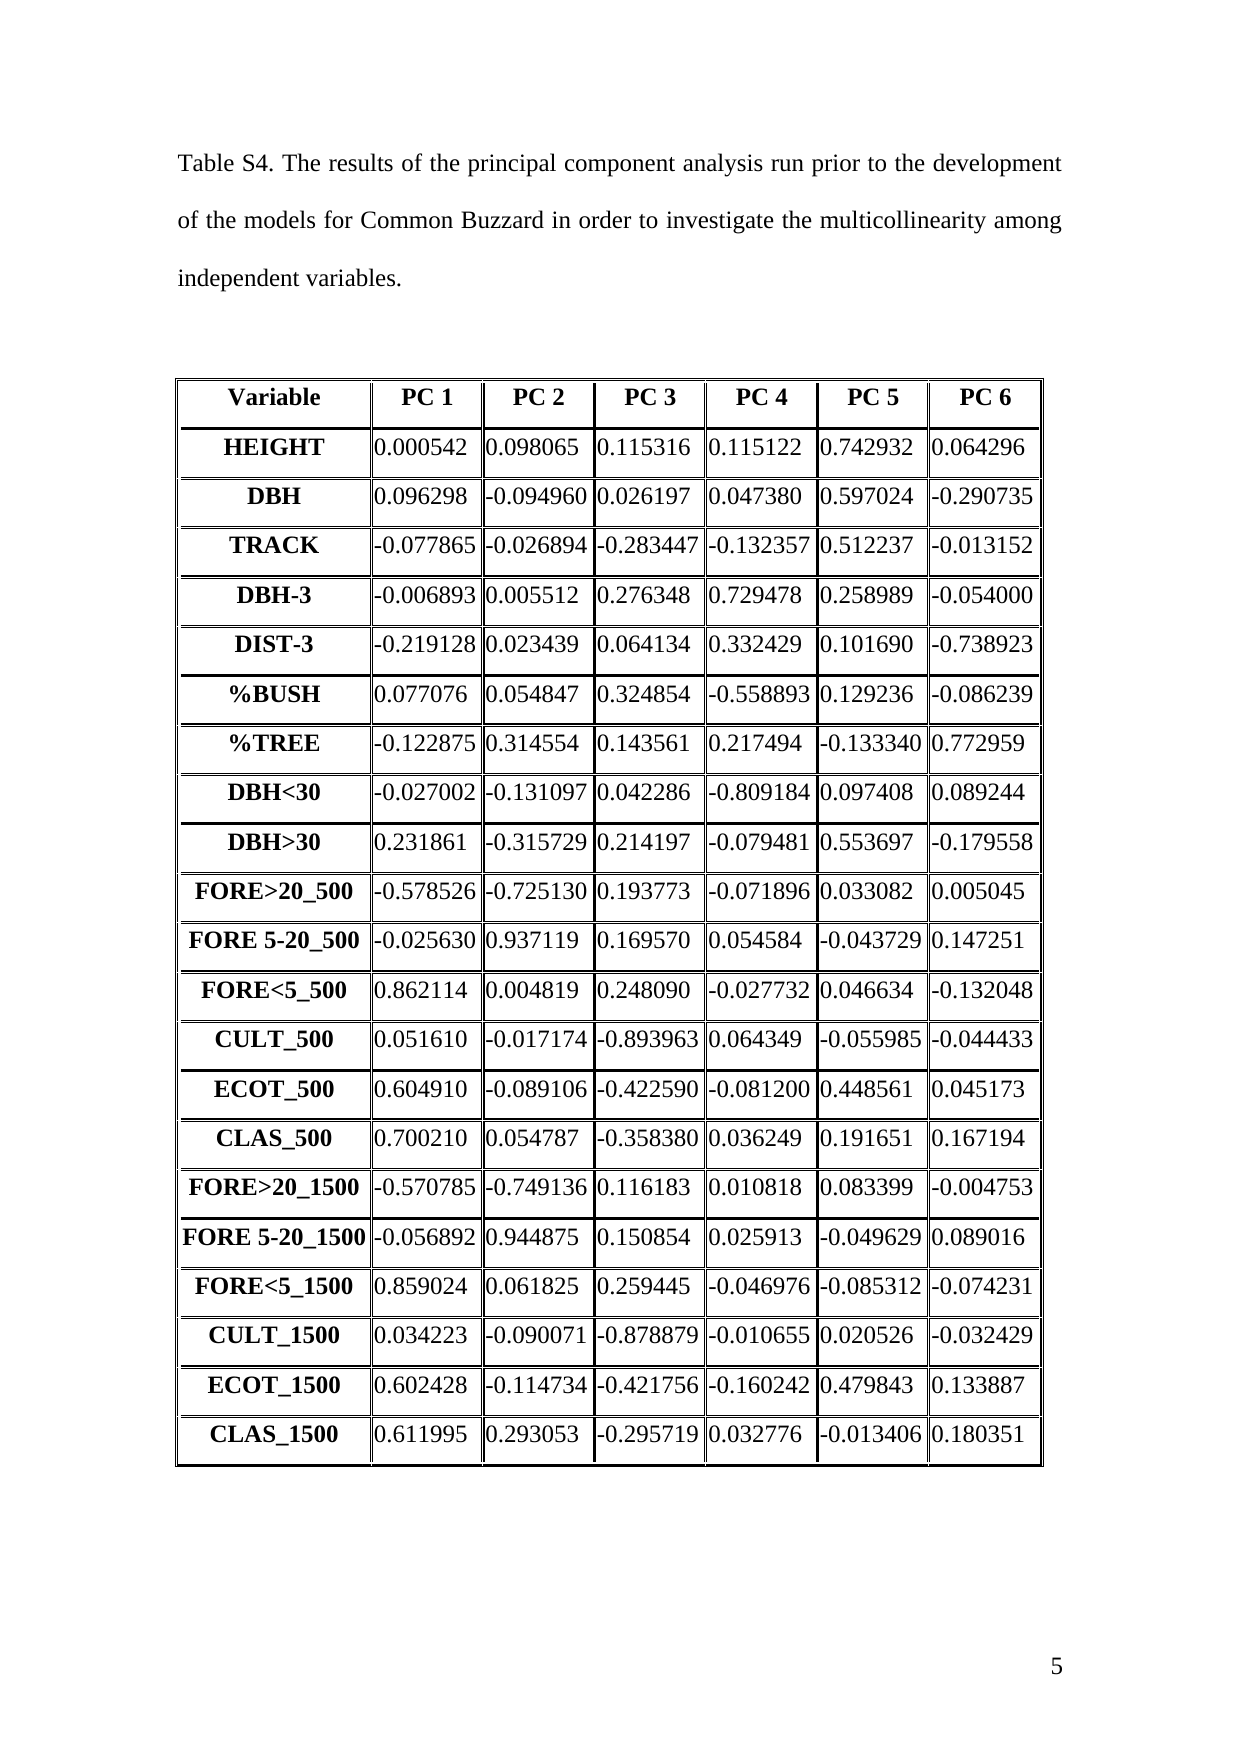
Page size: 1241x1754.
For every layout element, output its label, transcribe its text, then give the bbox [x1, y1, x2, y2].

table_header PC 6 [929, 381, 1040, 427]
table_cell -0.077865 [373, 529, 481, 575]
table_cell 0.191651 [819, 1122, 927, 1168]
table_cell 0.000542 [373, 430, 481, 476]
table_cell -0.290735 [930, 476, 1041, 526]
table_cell %TREE [178, 723, 370, 773]
table_cell -0.089106 [485, 1072, 593, 1118]
table_cell -0.893963 [596, 1023, 704, 1069]
table_cell -0.122875 [373, 727, 481, 773]
table_cell 0.077076 [373, 677, 481, 723]
table_cell 0.259445 [596, 1270, 704, 1316]
table_cell -0.295719 [594, 1418, 706, 1464]
table_cell -0.315729 [485, 825, 593, 871]
table_cell -0.133340 [819, 727, 927, 773]
table_cell 0.032776 [706, 1418, 817, 1464]
table_cell 0.314554 [485, 727, 593, 773]
table_cell 0.324854 [596, 677, 704, 723]
table_cell -0.090071 [485, 1319, 593, 1365]
table_cell -0.071896 [707, 875, 816, 921]
table_cell 0.167194 [930, 1118, 1041, 1168]
table_cell -0.085312 [819, 1270, 927, 1316]
table_cell DBH-3 [178, 575, 370, 624]
table_cell FORE>20_1500 [176, 1168, 371, 1217]
table_cell 0.064134 [596, 628, 704, 674]
table_cell -0.558893 [707, 677, 816, 723]
table_cell 0.169570 [596, 924, 704, 970]
table_cell -0.056892 [373, 1220, 481, 1266]
table_cell 0.051610 [373, 1023, 481, 1069]
table_cell 0.214197 [596, 825, 704, 871]
table_cell 0.061825 [485, 1270, 593, 1316]
table_cell 0.217494 [707, 727, 816, 773]
table_header PC 5 [817, 381, 929, 427]
table_cell 0.026197 [596, 480, 704, 526]
table_cell TRACK [176, 526, 371, 575]
table_cell -0.027732 [707, 974, 816, 1019]
table_header PC 3 [594, 381, 706, 427]
table_cell DIST-3 [178, 625, 370, 674]
table_cell -0.358380 [596, 1122, 704, 1168]
table_cell 0.045173 [930, 1069, 1040, 1118]
table_cell 0.101690 [819, 628, 927, 674]
table_cell 0.034223 [373, 1319, 481, 1365]
table_cell -0.114734 [485, 1369, 593, 1414]
table_cell -0.160242 [707, 1369, 816, 1414]
table_cell 0.115122 [707, 430, 816, 476]
table_cell 0.083399 [819, 1171, 927, 1217]
table_cell -0.043729 [819, 924, 927, 970]
table_cell 0.147251 [929, 921, 1042, 970]
table_cell 0.005045 [930, 871, 1041, 921]
table_cell 0.089244 [929, 773, 1042, 822]
table_cell 0.064349 [707, 1023, 816, 1069]
table_cell -0.013406 [817, 1418, 929, 1464]
table_cell 0.332429 [707, 628, 816, 674]
table_cell -0.094960 [485, 480, 593, 526]
table_cell 0.944875 [485, 1220, 593, 1266]
table_cell 0.512237 [819, 529, 927, 575]
table_cell -0.725130 [485, 875, 593, 921]
table_cell 0.096298 [373, 480, 481, 526]
table_cell -0.132357 [707, 529, 816, 575]
table_cell -0.004753 [929, 1168, 1042, 1217]
table_header Variable [178, 381, 371, 427]
table_cell 0.025913 [707, 1220, 816, 1266]
table_cell 0.133887 [930, 1365, 1041, 1414]
table_cell 0.054847 [485, 677, 593, 723]
table_cell 0.231861 [373, 825, 481, 871]
table_cell FORE 5-20_500 [176, 921, 371, 970]
table_cell 0.729478 [707, 579, 816, 624]
table_cell ECOT_1500 [178, 1365, 370, 1414]
table_cell 0.098065 [485, 430, 593, 476]
table_header PC 1 [371, 379, 483, 427]
table_cell FORE>20_500 [178, 871, 370, 921]
table_cell 0.862114 [373, 974, 481, 1019]
table_cell -0.054000 [930, 575, 1041, 624]
table_cell 0.047380 [707, 480, 816, 526]
table_cell 0.036249 [707, 1122, 816, 1168]
table_cell 0.129236 [819, 677, 927, 723]
table_cell 0.742932 [819, 430, 927, 476]
table_cell -0.027002 [373, 776, 481, 822]
table_cell 0.042286 [596, 776, 704, 822]
table_cell 0.700210 [373, 1122, 481, 1168]
table_cell DBH [178, 476, 370, 526]
table_cell -0.079481 [707, 825, 816, 871]
table_cell 0.180351 [929, 1415, 1041, 1464]
table_cell -0.046976 [707, 1270, 816, 1316]
table_header PC 4 [706, 381, 817, 427]
table_cell DBH>30 [178, 822, 370, 871]
table_cell -0.422590 [596, 1072, 704, 1118]
table_cell 0.020526 [819, 1319, 927, 1365]
table_cell 0.772959 [930, 723, 1041, 773]
table_cell 0.143561 [596, 727, 704, 773]
table_cell 0.097408 [819, 776, 927, 822]
table_cell 0.046634 [819, 974, 927, 1019]
table_cell -0.132048 [930, 970, 1041, 1019]
table_cell 0.115316 [596, 430, 704, 476]
table_cell 0.611995 [371, 1415, 483, 1464]
table_cell FORE<5_500 [178, 970, 370, 1019]
table_cell 0.258989 [819, 579, 927, 624]
table_cell %BUSH [178, 674, 370, 723]
table_cell 0.602428 [373, 1369, 481, 1414]
table_cell 0.005512 [485, 579, 593, 624]
table_cell CLAS_500 [178, 1118, 370, 1168]
table_cell -0.570785 [373, 1171, 481, 1217]
table_cell 0.597024 [819, 480, 927, 526]
table_cell -0.219128 [373, 628, 481, 674]
table_cell -0.086239 [930, 674, 1040, 723]
table_cell -0.421756 [596, 1369, 704, 1414]
table_cell -0.013152 [929, 526, 1042, 575]
table_cell -0.738923 [930, 625, 1041, 674]
table_cell -0.010655 [707, 1319, 816, 1365]
table_cell -0.044433 [930, 1020, 1041, 1069]
table_cell -0.283447 [596, 529, 704, 575]
table_cell -0.749136 [485, 1171, 593, 1217]
table_cell 0.010818 [707, 1171, 816, 1217]
table_cell 0.276348 [596, 579, 704, 624]
table_cell -0.025630 [373, 924, 481, 970]
table_cell -0.055985 [819, 1023, 927, 1069]
table_cell CULT_500 [178, 1020, 370, 1069]
table_cell 0.033082 [819, 875, 927, 921]
table_cell -0.578526 [373, 875, 481, 921]
table_cell -0.179558 [930, 822, 1040, 871]
table_cell 0.448561 [819, 1072, 927, 1118]
table_cell 0.054787 [485, 1122, 593, 1168]
table_cell 0.553697 [819, 825, 927, 871]
table_cell HEIGHT [178, 427, 370, 476]
table_cell -0.032429 [929, 1316, 1042, 1365]
table_cell 0.150854 [596, 1220, 704, 1266]
table_cell CULT_1500 [176, 1316, 371, 1365]
table_cell -0.017174 [485, 1023, 593, 1069]
table_cell -0.878879 [596, 1319, 704, 1365]
table_cell 0.937119 [485, 924, 593, 970]
table_cell 0.023439 [485, 628, 593, 674]
table_cell -0.026894 [485, 529, 593, 575]
table_cell 0.479843 [819, 1369, 927, 1414]
table_cell -0.049629 [819, 1220, 927, 1266]
table_cell FORE<5_1500 [178, 1266, 370, 1316]
table_cell 0.859024 [373, 1270, 481, 1316]
table_cell 0.116183 [596, 1171, 704, 1217]
table_cell -0.809184 [707, 776, 816, 822]
table_cell 0.089016 [930, 1217, 1040, 1266]
table_cell 0.248090 [596, 974, 704, 1019]
text Table S4. The results of the principal component analysis run prior to the development of the models for Common Buzzard in order to investigate the multicollinearity among independent variables. [177, 148, 1063, 291]
table_cell 0.054584 [707, 924, 816, 970]
table_cell DBH<30 [176, 773, 371, 822]
table_cell 0.193773 [596, 875, 704, 921]
table_cell 0.293053 [483, 1418, 594, 1464]
table_cell ECOT_500 [178, 1069, 370, 1118]
table_cell -0.074231 [930, 1266, 1041, 1316]
table_cell -0.006893 [373, 579, 481, 624]
table_cell 0.004819 [485, 974, 593, 1019]
table_header PC 2 [483, 381, 594, 427]
table_cell FORE 5-20_1500 [178, 1217, 370, 1266]
table_cell 0.064296 [930, 427, 1040, 476]
table_cell CLAS_1500 [178, 1415, 371, 1464]
table_cell -0.081200 [707, 1072, 816, 1118]
table_cell 0.604910 [373, 1072, 481, 1118]
table_cell -0.131097 [485, 776, 593, 822]
